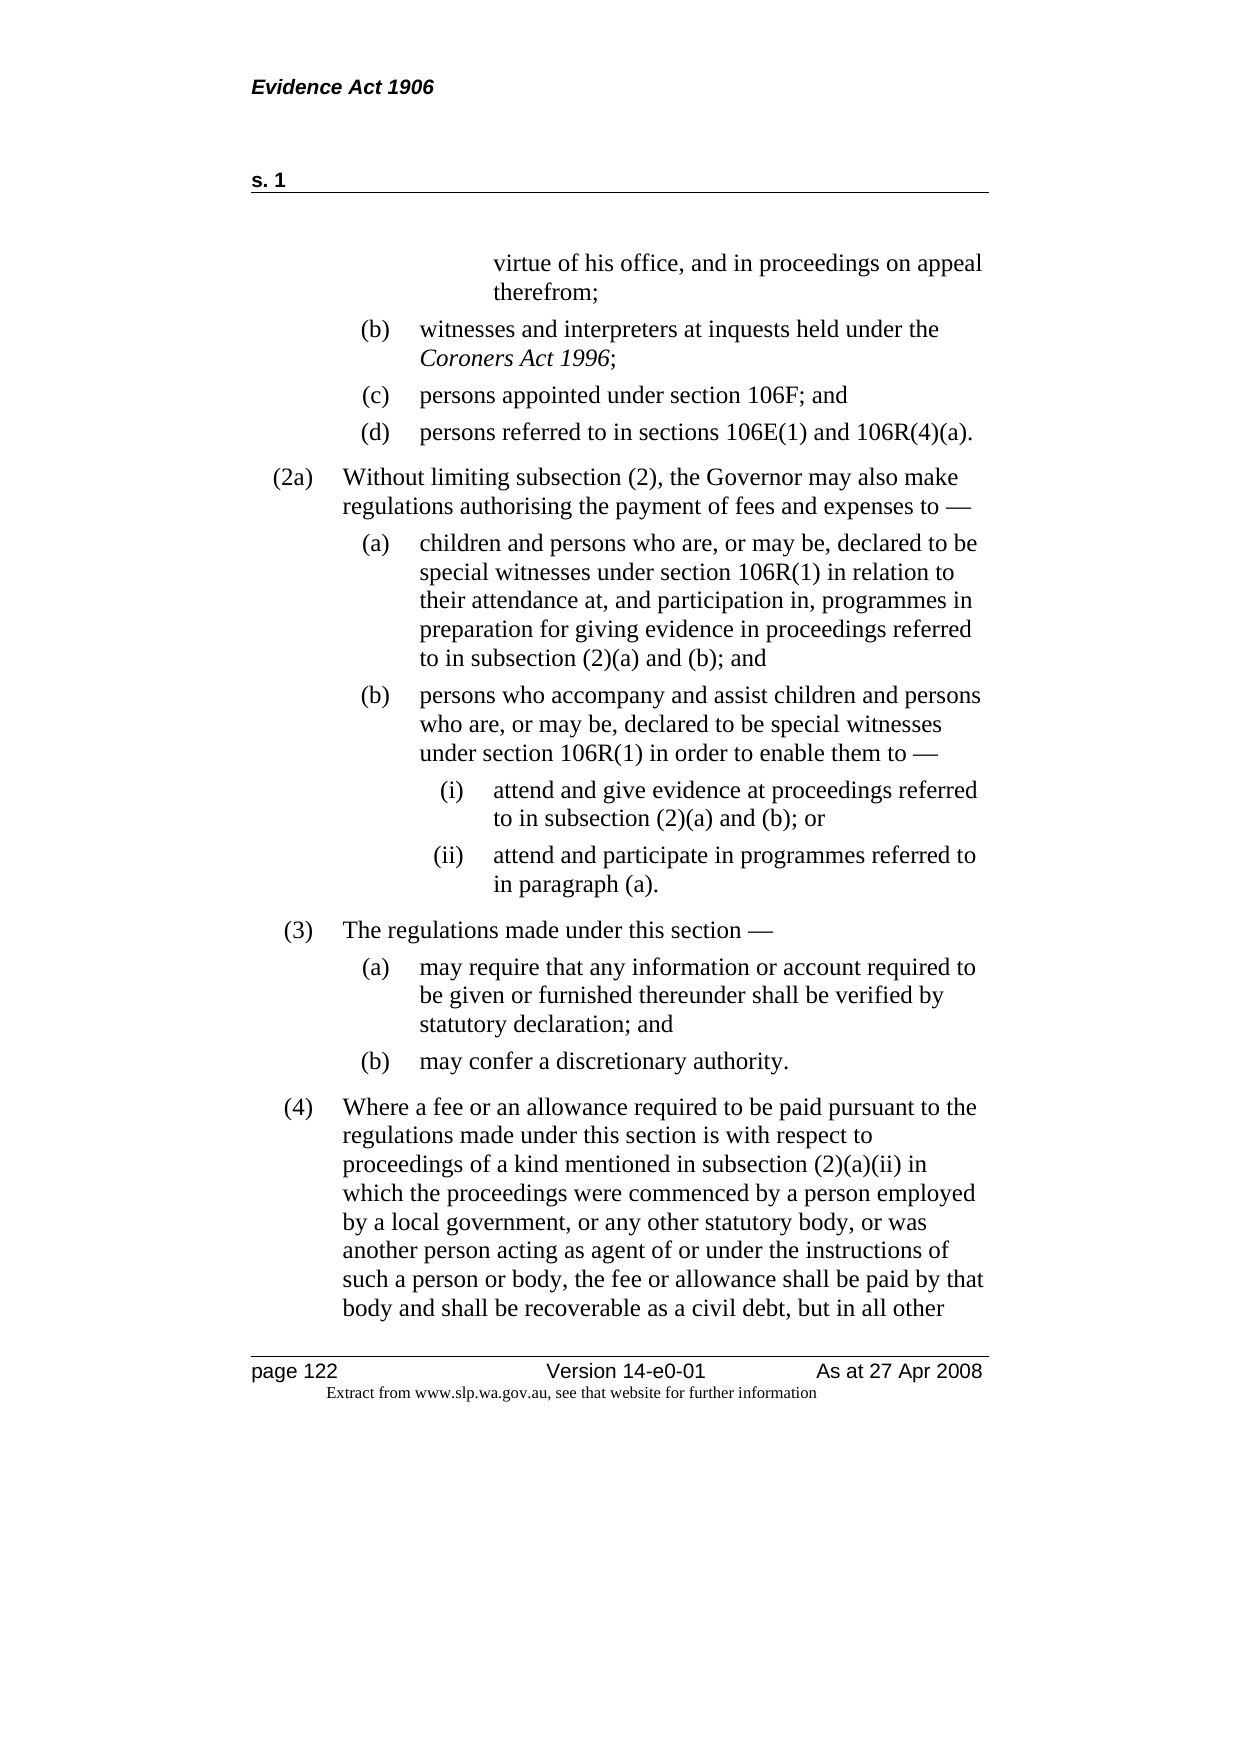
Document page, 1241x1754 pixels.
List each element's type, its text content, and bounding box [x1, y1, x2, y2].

text (3) The regulations made under this section — [251, 915, 989, 943]
text (2a) Without limiting subsection (2), the Governor may also make regulations authorising the payment of fees and expenses to — [251, 462, 989, 520]
text (b) may confer a discretionary authority. [251, 1046, 989, 1075]
text (c) persons appointed under section 106F; and [251, 380, 989, 408]
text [251, 248, 989, 306]
text (a) may require that any information or account required to be given or furnished thereunder shall be verified by statutory declaration; and [251, 952, 989, 1038]
text (b) witnesses and interpreters at inquests held under the Coroners Act 1996; [251, 314, 989, 371]
text (b) persons who accompany and assist children and persons who are, or may be, declared to be special witnesses under section 106R(1) in order to enable them to — [251, 680, 989, 766]
text (d) persons referred to in sections 106E(1) and 106R(4)(a). [251, 417, 989, 446]
text (a) children and persons who are, or may be, declared to be special witnesses under section 106R(1) in relation to their attendance at, and participation in, programmes in preparation for giving evidence in proceedings referred to in subsection (2)(a) and (b); and [251, 528, 989, 672]
text (ii) attend and participate in programmes referred to in paragraph (a). [251, 841, 989, 898]
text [251, 1092, 989, 1322]
text (i) attend and give evidence at proceedings referred to in subsection (2)(a) and (b); or [251, 775, 989, 832]
